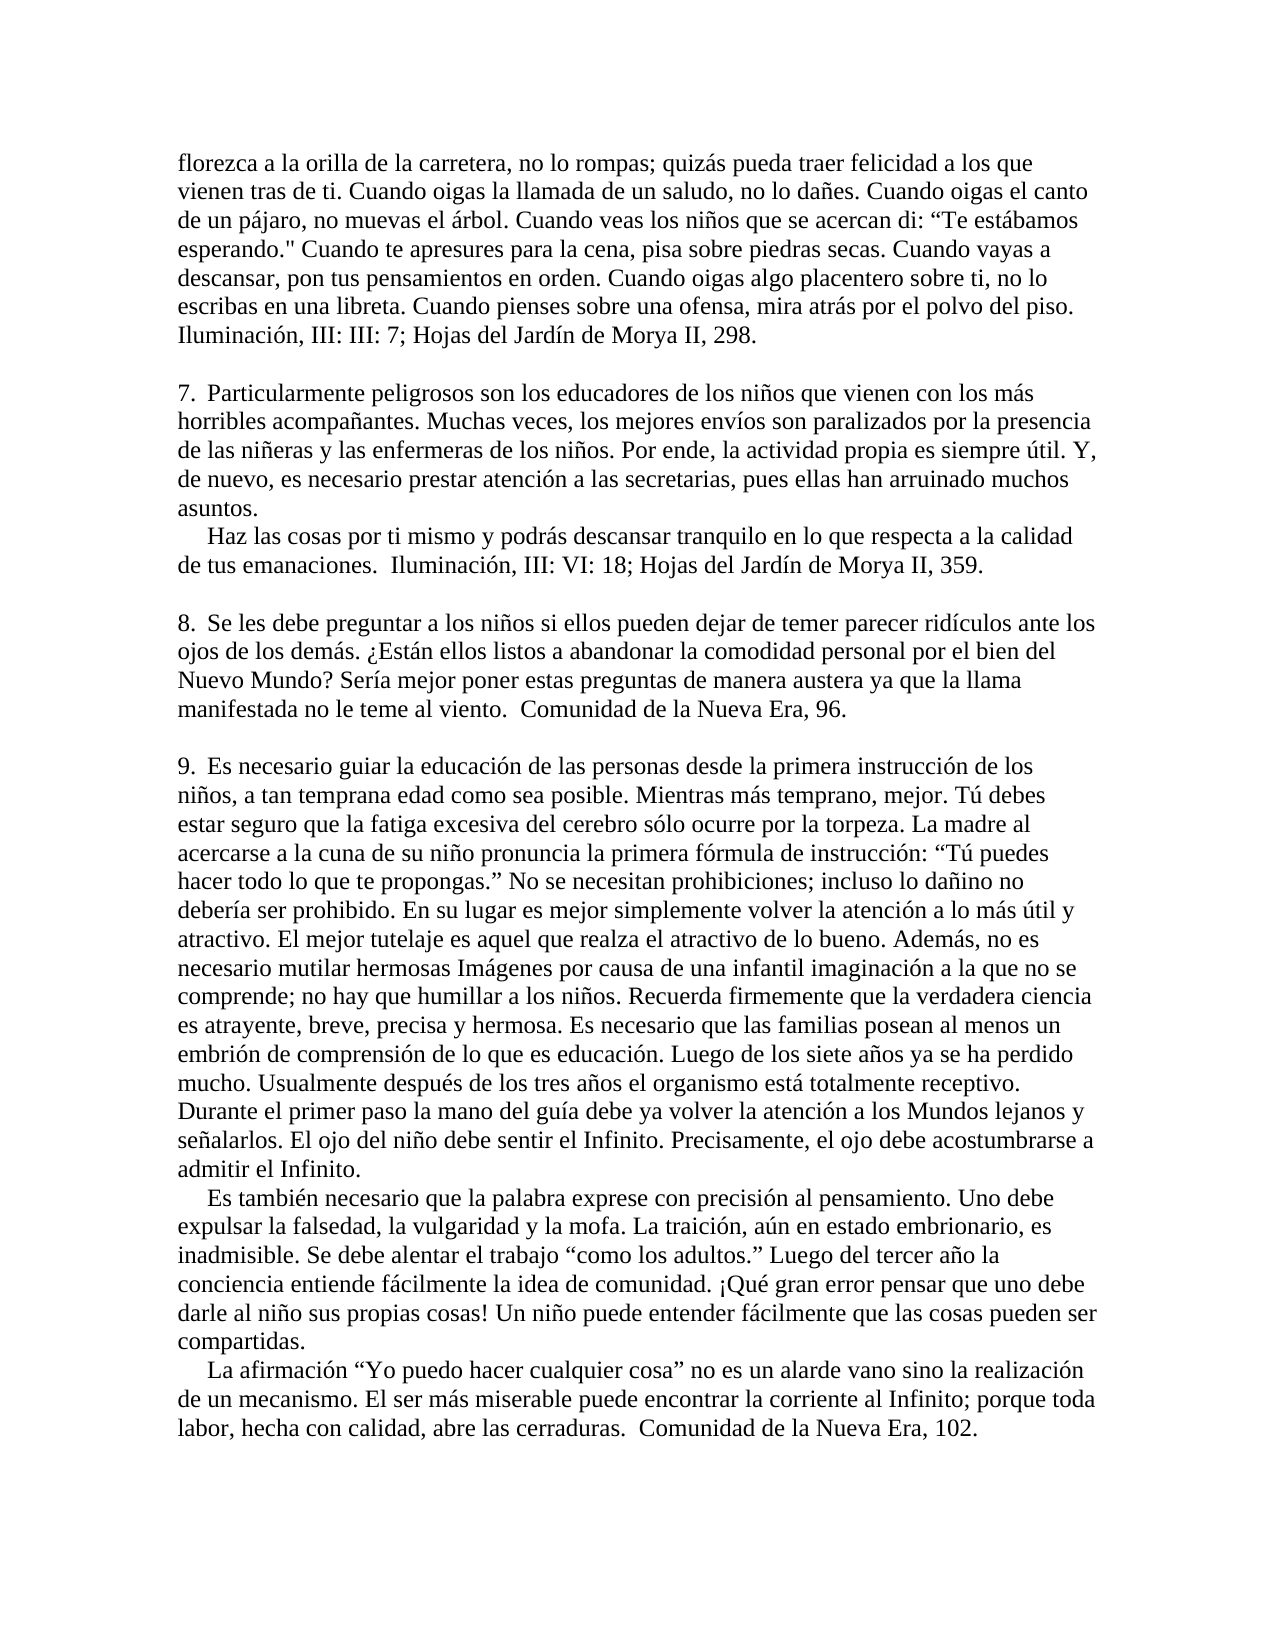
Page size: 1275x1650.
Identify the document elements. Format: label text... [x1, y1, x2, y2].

list Es necesario guiar la educación de las personas desde la primera instrucción de los niños, a tan temprana edad como sea posible. Mientras más temprano, mejor. Tú debes estar seguro que la fatiga excesiva del cerebro sólo ocurre por la torpeza. La madre al acercarse a la cuna de su niño pronuncia la primera fórmula de instrucción: “Tú puedes hacer todo lo que te propongas.” No se necesitan prohibiciones; incluso lo dañino no debería ser prohibido. En su lugar es mejor simplemente volver la atención a lo más útil y atractivo. El mejor tutelaje es aquel que realza el atractivo de lo bueno. Además, no es necesario mutilar hermosas Imágenes por causa de una infantil imaginación a la que no se comprende; no hay que humillar a los niños. Recuerda firmemente que la verdadera ciencia es atrayente, breve, precisa y hermosa. Es necesario que las familias posean al menos un embrión de comprensión de lo que es educación. Luego de los siete años ya se ha perdido mucho. Usualmente después de los tres años el organismo está totalmente receptivo. Durante el primer paso la mano del guía debe ya volver la atención a los Mundos lejanos y señalarlos. El ojo del niño debe sentir el Infinito. Precisamente, el ojo debe acostumbrarse a admitir el Infinito. [177, 751, 1098, 1183]
text La afirmación “Yo puedo hacer cualquier cosa” no es un alarde vano sino la realización de un mecanismo. El ser más miserable puede encontrar la corriente al Infinito; porque toda labor, hecha con calidad, abre las cerraduras. Comunidad de la Nueva Era, 102. [177, 1355, 1098, 1441]
text Es también necesario que la palabra exprese con precisión al pensamiento. Uno debe expulsar la falsedad, la vulgaridad y la mofa. La traición, aún en estado embrionario, es inadmisible. Se debe alentar el trabajo “como los adultos.” Luego del tercer año la conciencia entiende fácilmente la idea de comunidad. ¡Qué gran error pensar que uno debe darle al niño sus propias cosas! Un niño puede entender fácilmente que las cosas pueden ser compartidas. [177, 1183, 1098, 1355]
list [177, 148, 1098, 349]
list Se les debe preguntar a los niños si ellos pueden dejar de temer parecer ridículos ante los ojos de los demás. ¿Están ellos listos a abandonar la comodidad personal por el bien del Nuevo Mundo? Sería mejor poner estas preguntas de manera austera ya que la llama manifestada no le teme al viento. Comunidad de la Nueva Era, 96. [177, 608, 1098, 723]
text Haz las cosas por ti mismo y podrás descansar tranquilo en lo que respecta a la calidad de tus emanaciones. Iluminación, III: VI: 18; Hojas del Jardín de Morya II, 359. [177, 521, 1098, 579]
list Particularmente peligrosos son los educadores de los niños que vienen con los más horribles acompañantes. Muchas veces, los mejores envíos son paralizados por la presencia de las niñeras y las enfermeras de los niños. Por ende, la actividad propia es siempre útil. Y, de nuevo, es necesario prestar atención a las secretarias, pues ellas han arruinado muchos asuntos. [177, 378, 1098, 521]
